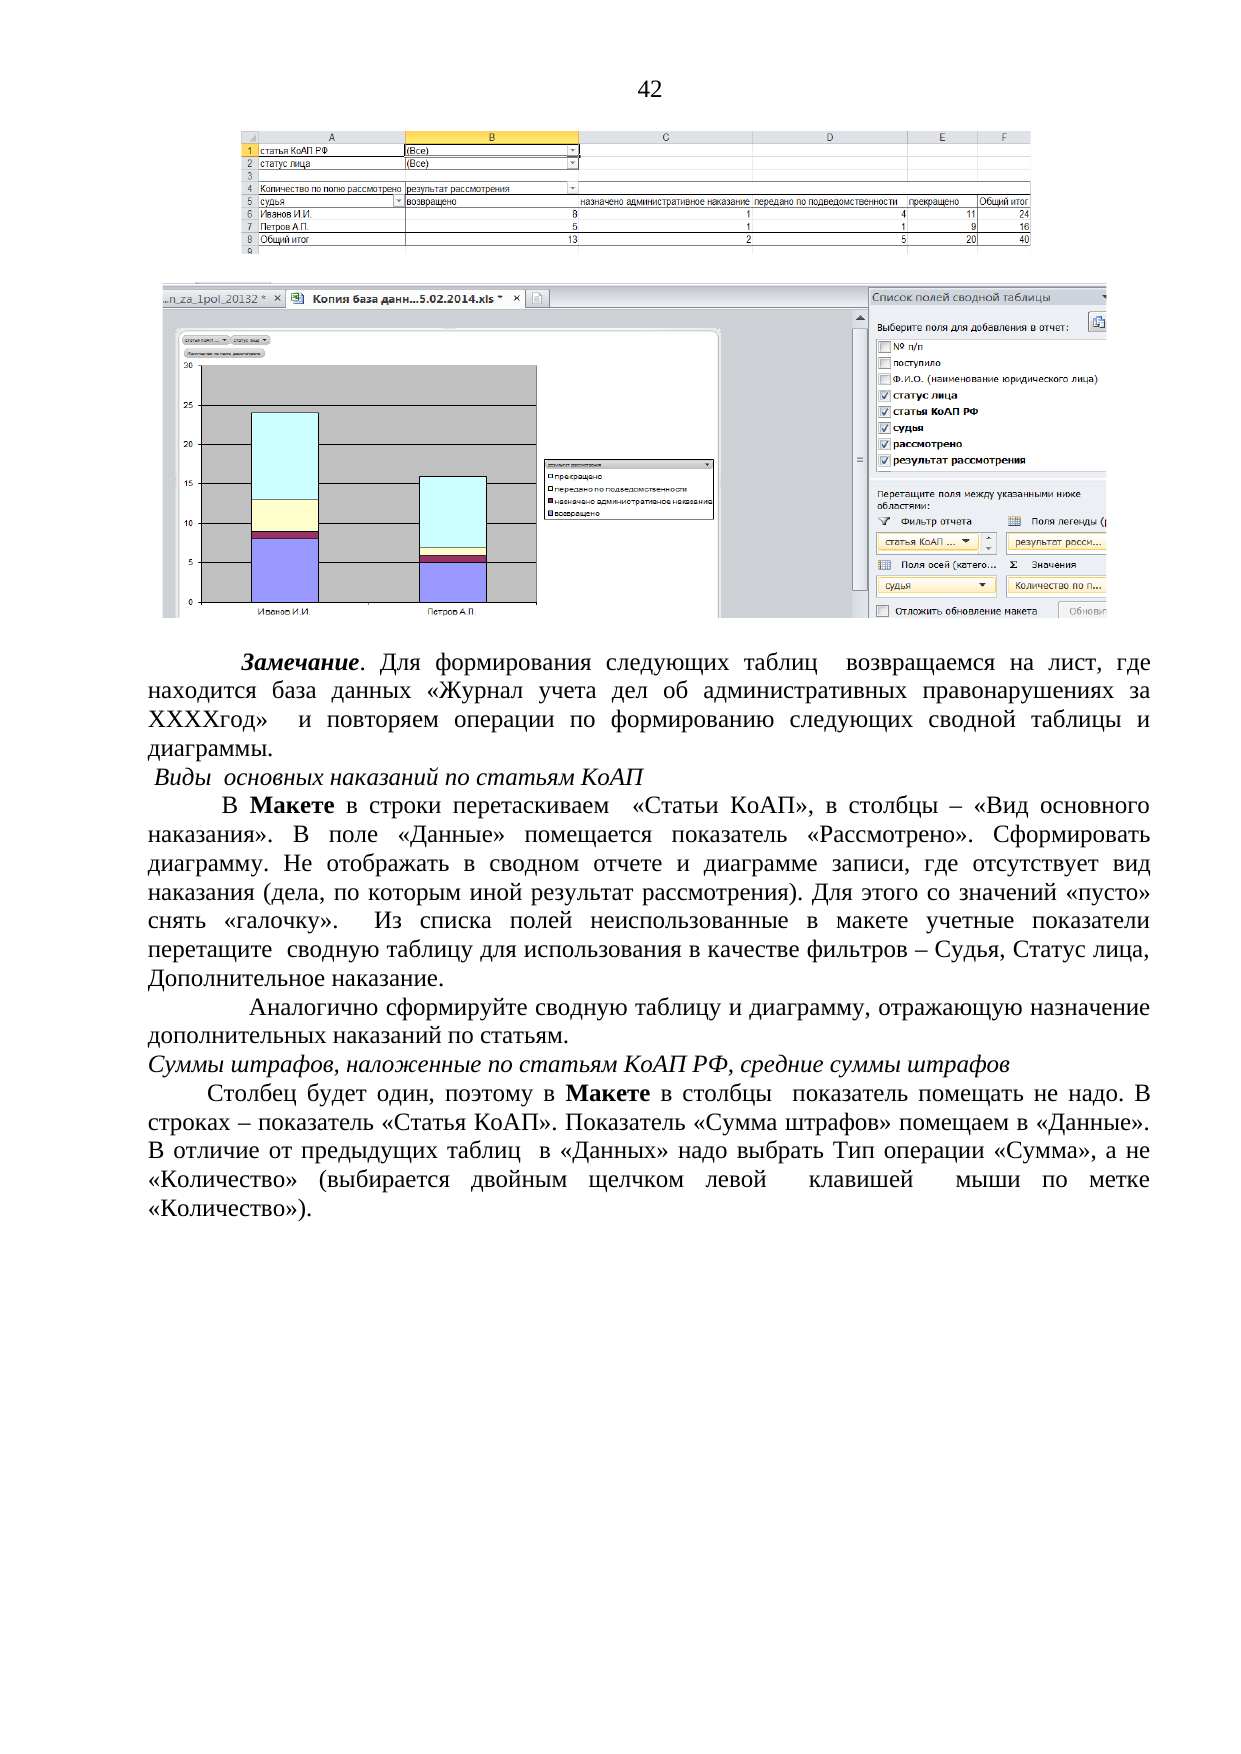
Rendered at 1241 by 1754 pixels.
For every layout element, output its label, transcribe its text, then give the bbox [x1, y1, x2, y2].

text В Макете в строки перетаскиваем «Статьи КоАП», в столбцы – «Вид основного наказания». В поле «Данные» помещается показатель «Рассмотрено». Сформировать диаграмму. Не отображать в сводном отчете и диаграмме записи, где отсутствует вид наказания (дела, по которым иной результат рассмотрения). Для этого со значений «пусто» снять «галочку». Из списка полей неиспользованные в макете учетные показатели перетащите сводную таблицу для использования в качестве фильтров – Судья, Статус лица, Дополнительное наказание. [148, 790, 1152, 992]
picture [162, 282, 1107, 618]
text Суммы штрафов, наложенные по статьям КоАП РФ, средние суммы штрафов [148, 1049, 1152, 1078]
text Аналогично сформируйте сводную таблицу и диаграмму, отражающую назначение дополнительных наказаний по статьям. [148, 992, 1152, 1049]
picture [241, 131, 1031, 254]
text Виды основных наказаний по статьям КоАП [148, 762, 1152, 790]
text Столбец будет один, поэтому в Макете в столбцы показатель помещать не надо. В строках – показатель «Статья КоАП». Показатель «Сумма штрафов» помещаем в «Данные». В отличие от предыдущих таблиц в «Данных» надо выбрать Тип операции «Сумма», а не «Количество» (выбирается двойным щелчком левой клавишей мыши по метке «Количество»). [148, 1078, 1152, 1222]
text Замечание. Для формирования следующих таблиц возвращаемся на лист, где находится база данных «Журнал учета дел об административных правонарушениях за ХХХХгод» и повторяем операции по формированию следующих сводной таблицы и диаграммы. [148, 647, 1152, 762]
